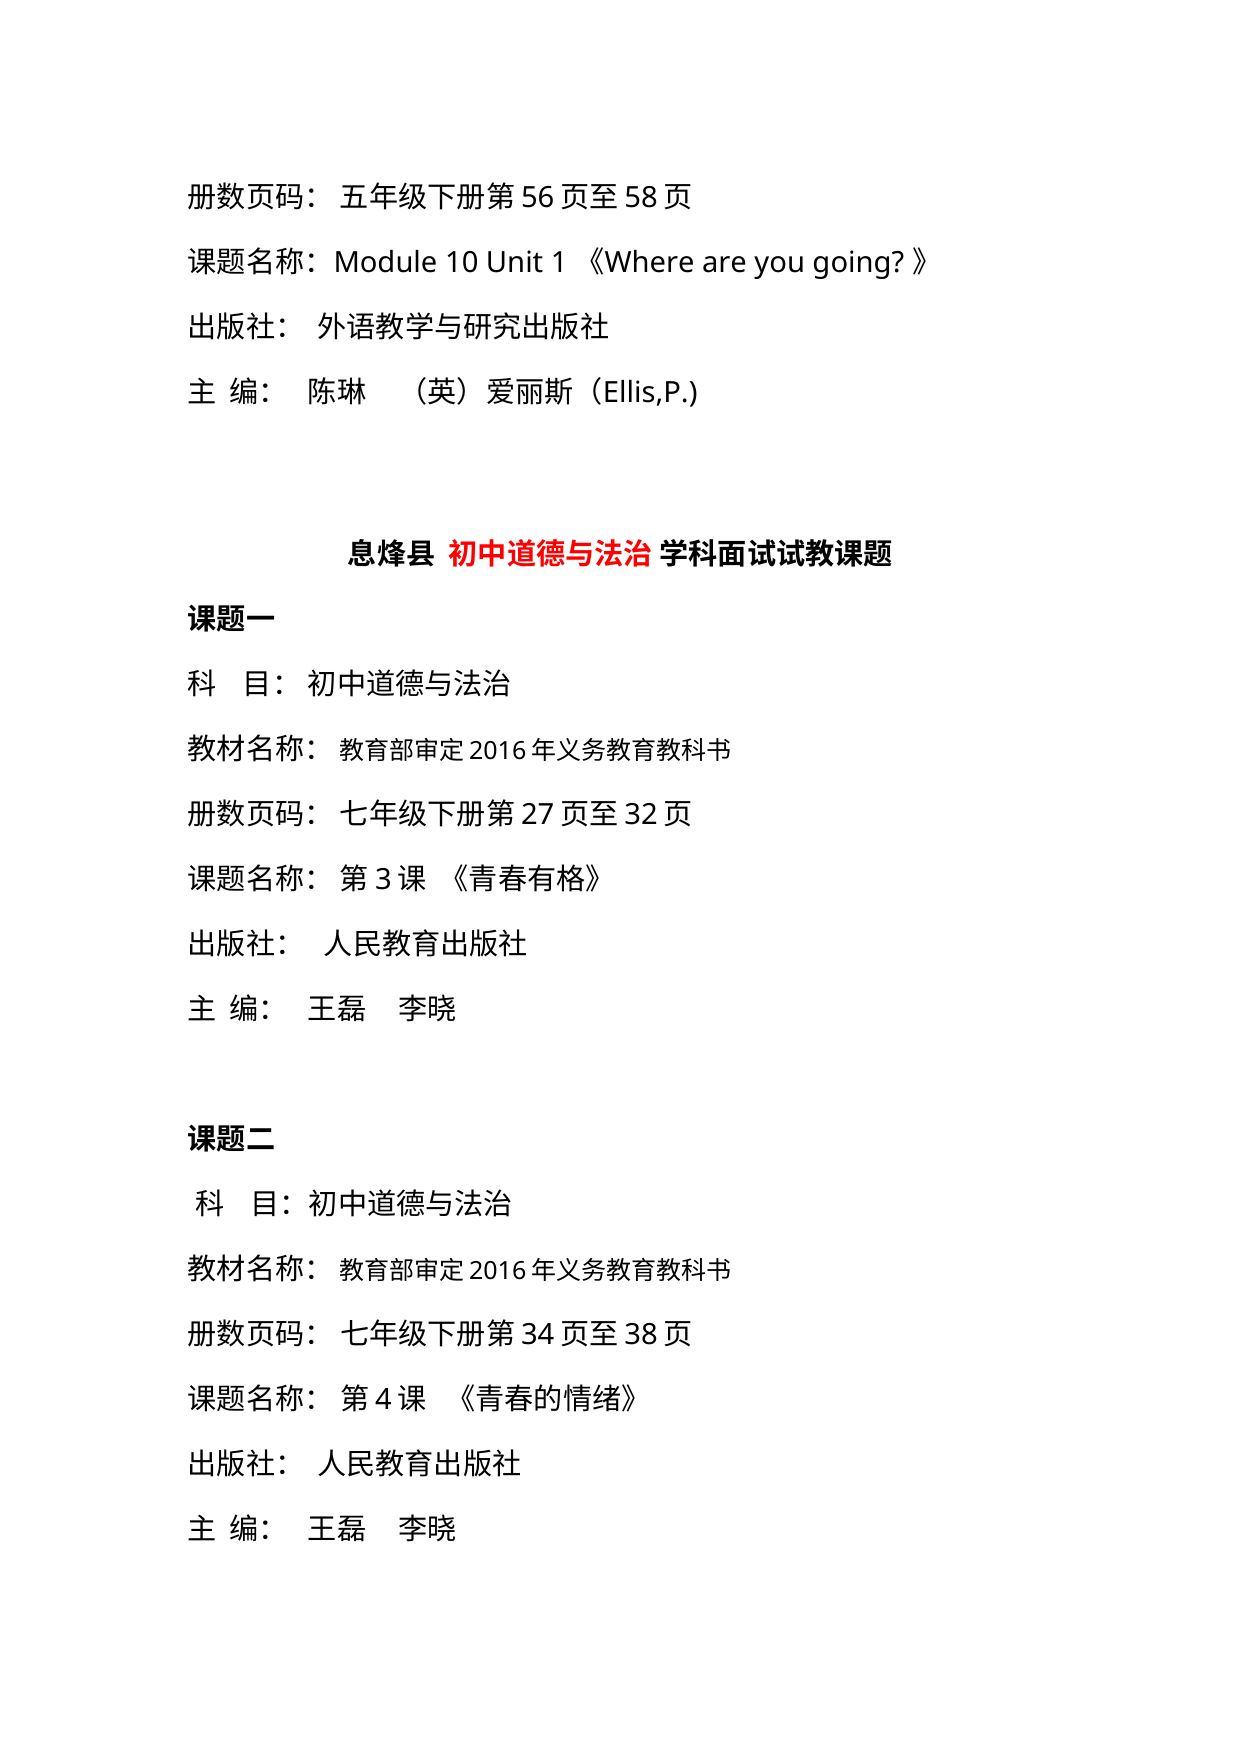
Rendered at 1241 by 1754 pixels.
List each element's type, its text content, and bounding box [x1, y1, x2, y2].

text 册数页码： 七年级下册第27页至32页 [187, 779, 1053, 844]
text 课题一 科 目： 初中道德与法治 [187, 584, 1053, 714]
text 课题名称： 第3课 《青春有格》 [187, 844, 1053, 909]
text 息烽县 初中道德与法治 学科面试试教课题 [187, 519, 1053, 584]
text 课题名称： 第4课 《青春的情绪》 [187, 1364, 1053, 1429]
text 教材名称： 教育部审定2016年义务教育教科书 [187, 714, 1053, 779]
text 册数页码： 五年级下册第56页至58页 [187, 162, 1053, 227]
text 主 编： 陈琳 （英）爱丽斯（Ellis,P.) [187, 357, 1053, 422]
text 主 编： 王磊 李晓 [187, 974, 1053, 1039]
text 教材名称： 教育部审定2016年义务教育教科书 [187, 1234, 1053, 1299]
text 出版社： 外语教学与研究出版社 [187, 292, 1053, 357]
text 课题二 [187, 1104, 1053, 1169]
text 册数页码： 七年级下册第34页至38页 [187, 1299, 1053, 1364]
text 出版社： 人民教育出版社 [187, 1429, 1053, 1494]
text 课题名称：Module 10 Unit 1 《Where are you going? 》 [187, 227, 1053, 292]
text 出版社： 人民教育出版社 [187, 909, 1053, 974]
text 主 编： 王磊 李晓 [187, 1494, 1053, 1559]
text 科 目：初中道德与法治 [187, 1169, 1053, 1234]
